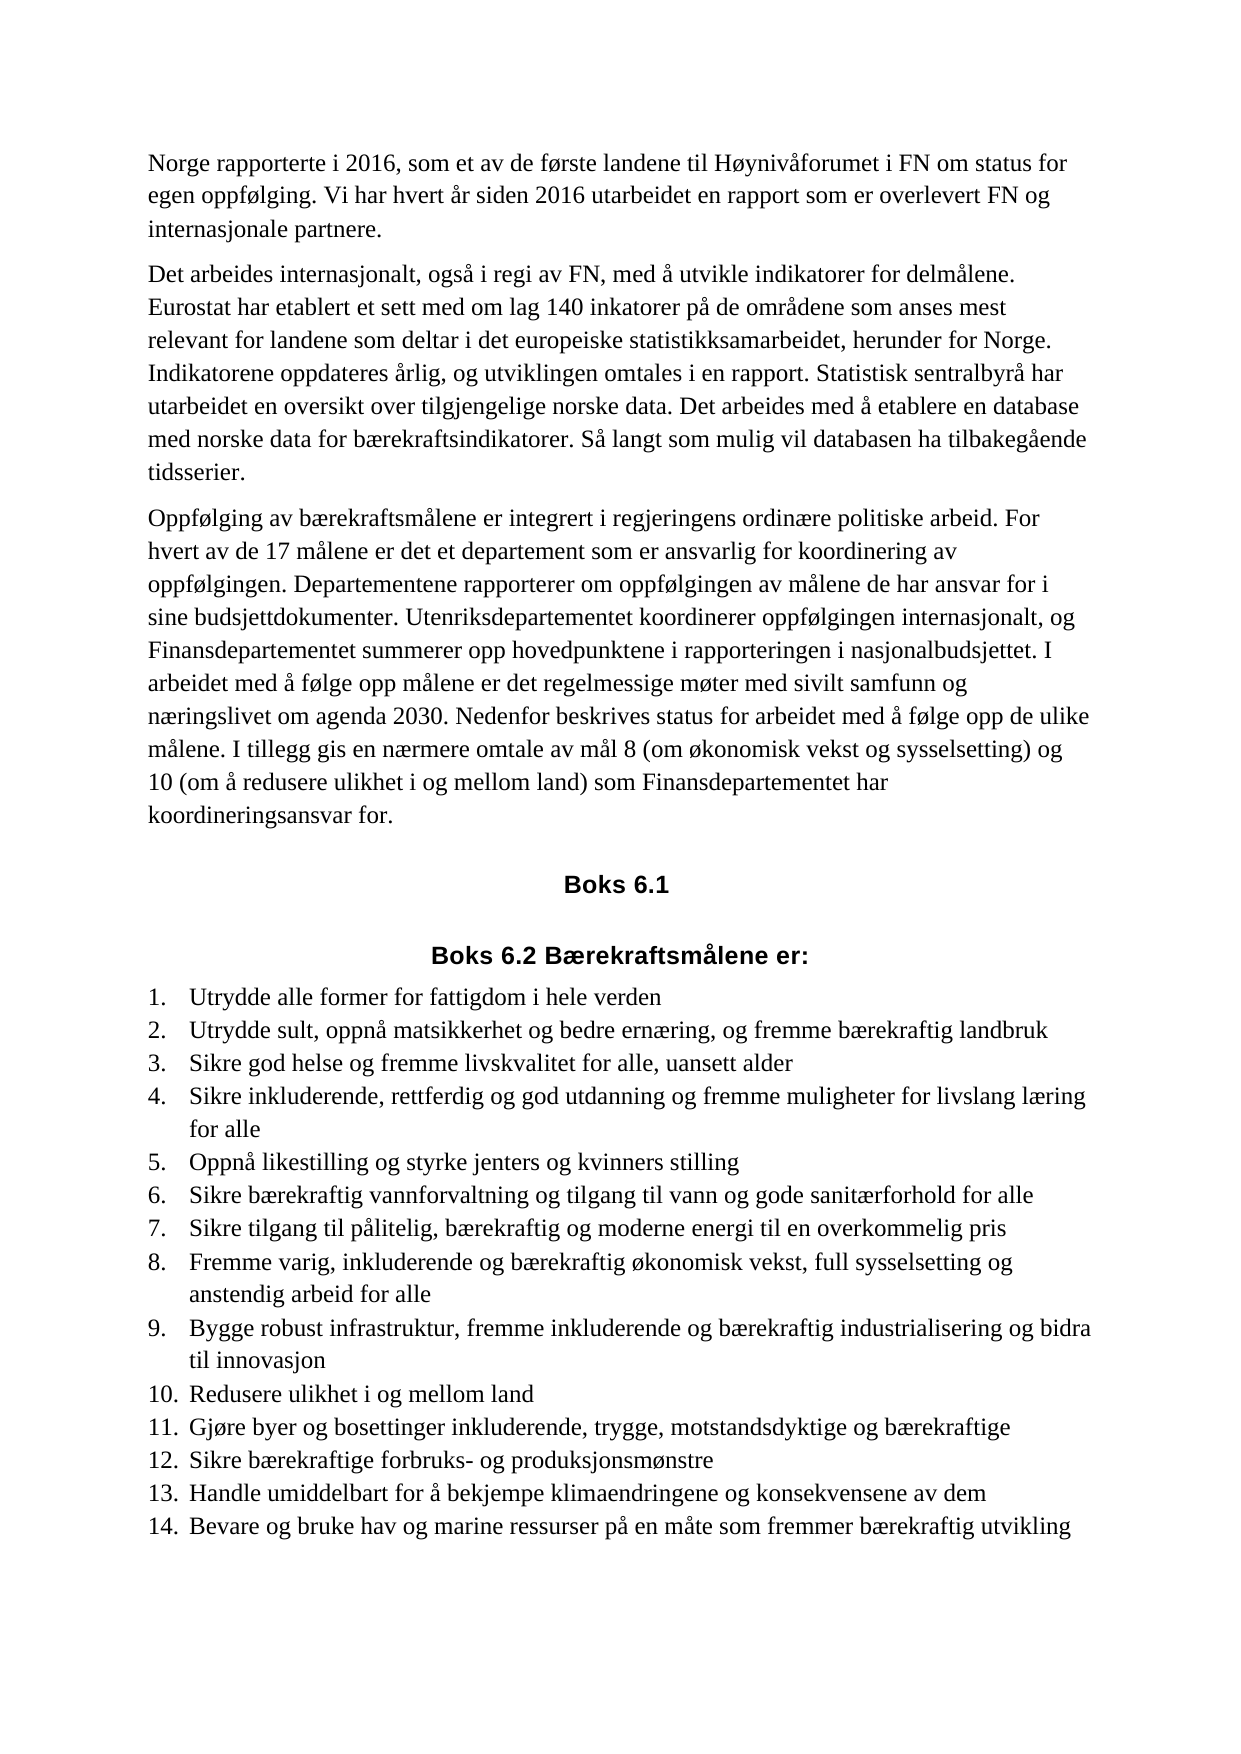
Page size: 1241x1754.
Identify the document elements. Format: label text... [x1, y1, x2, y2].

list Bygge robust infrastruktur, fremme inkluderende og bærekraftig industrialisering og bidra til innovasjon [148, 1313, 1093, 1374]
text Det arbeides internasjonalt, også i regi av FN, med å utvikle indikatorer for delmålene. Eurostat har etablert et sett med om lag 140 inkatorer på de områdene som anses mest relevant for landene som deltar i det europeiske statistikksamarbeidet, herunder for Norge. Indikatorene oppdateres årlig, og utviklingen omtales i en rapport. Statistisk sentralbyrå har utarbeidet en oversikt over tilgjengelige norske data. Det arbeides med å etablere en database med norske data for bærekraftsindikatorer. Så langt som mulig vil databasen ha tilbakegående tidsserier. [148, 259, 1093, 486]
list Gjøre byer og bosettinger inkluderende, trygge, motstandsdyktige og bærekraftige [148, 1412, 1093, 1440]
list Bevare og bruke hav og marine ressurser på en måte som fremmer bærekraftig utvikling [148, 1511, 1093, 1539]
list Utrydde alle former for fattigdom i hele verden [148, 982, 1093, 1011]
list Redusere ulikhet i og mellom land [148, 1379, 1093, 1407]
list Utrydde sult, oppnå matsikkerhet og bedre ernæring, og fremme bærekraftig landbruk [148, 1015, 1093, 1044]
list Fremme varig, inkluderende og bærekraftig økonomisk vekst, full sysselsetting og anstendig arbeid for alle [148, 1247, 1093, 1308]
list Sikre god helse og fremme livskvalitet for alle, uansett alder [148, 1048, 1093, 1077]
text Oppfølging av bærekraftsmålene er integrert i regjeringens ordinære politiske arbeid. For hvert av de 17 målene er det et departement som er ansvarlig for koordinering av oppfølgingen. Departementene rapporterer om oppfølgingen av målene de har ansvar for i sine budsjettdokumenter. Utenriksdepartementet koordinerer oppfølgingen internasjonalt, og Finansdepartementet summerer opp hovedpunktene i rapporteringen i nasjonalbudsjettet. I arbeidet med å følge opp målene er det regelmessige møter med sivilt samfunn og næringslivet om agenda 2030. Nedenfor beskrives status for arbeidet med å følge opp de ulike målene. I tillegg gis en nærmere omtale av mål 8 (om økonomisk vekst og sysselsetting) og 10 (om å redusere ulikhet i og mellom land) som Finansdepartementet har koordineringsansvar for. [148, 503, 1093, 829]
list Sikre inkluderende, rettferdig og god utdanning og fremme muligheter for livslang læring for alle [148, 1081, 1093, 1143]
text Norge rapporterte i 2016, som et av de første landene til Høynivåforumet i FN om status for egen oppfølging. Vi har hvert år siden 2016 utarbeidet en rapport som er overlevert FN og internasjonale partnere. [148, 148, 1093, 242]
list Sikre bærekraftige forbruks- og produksjonsmønstre [148, 1445, 1093, 1473]
list Sikre tilgang til pålitelig, bærekraftig og moderne energi til en overkommelig pris [148, 1213, 1093, 1242]
text Bærekraftsmålene er: [148, 941, 1093, 970]
list Handle umiddelbart for å bekjempe klimaendringene og konsekvensene av dem [148, 1478, 1093, 1506]
list Sikre bærekraftig vannforvaltning og tilgang til vann og gode sanitærforhold for alle [148, 1181, 1093, 1209]
list Oppnå likestilling og styrke jenters og kvinners stilling [148, 1147, 1093, 1176]
